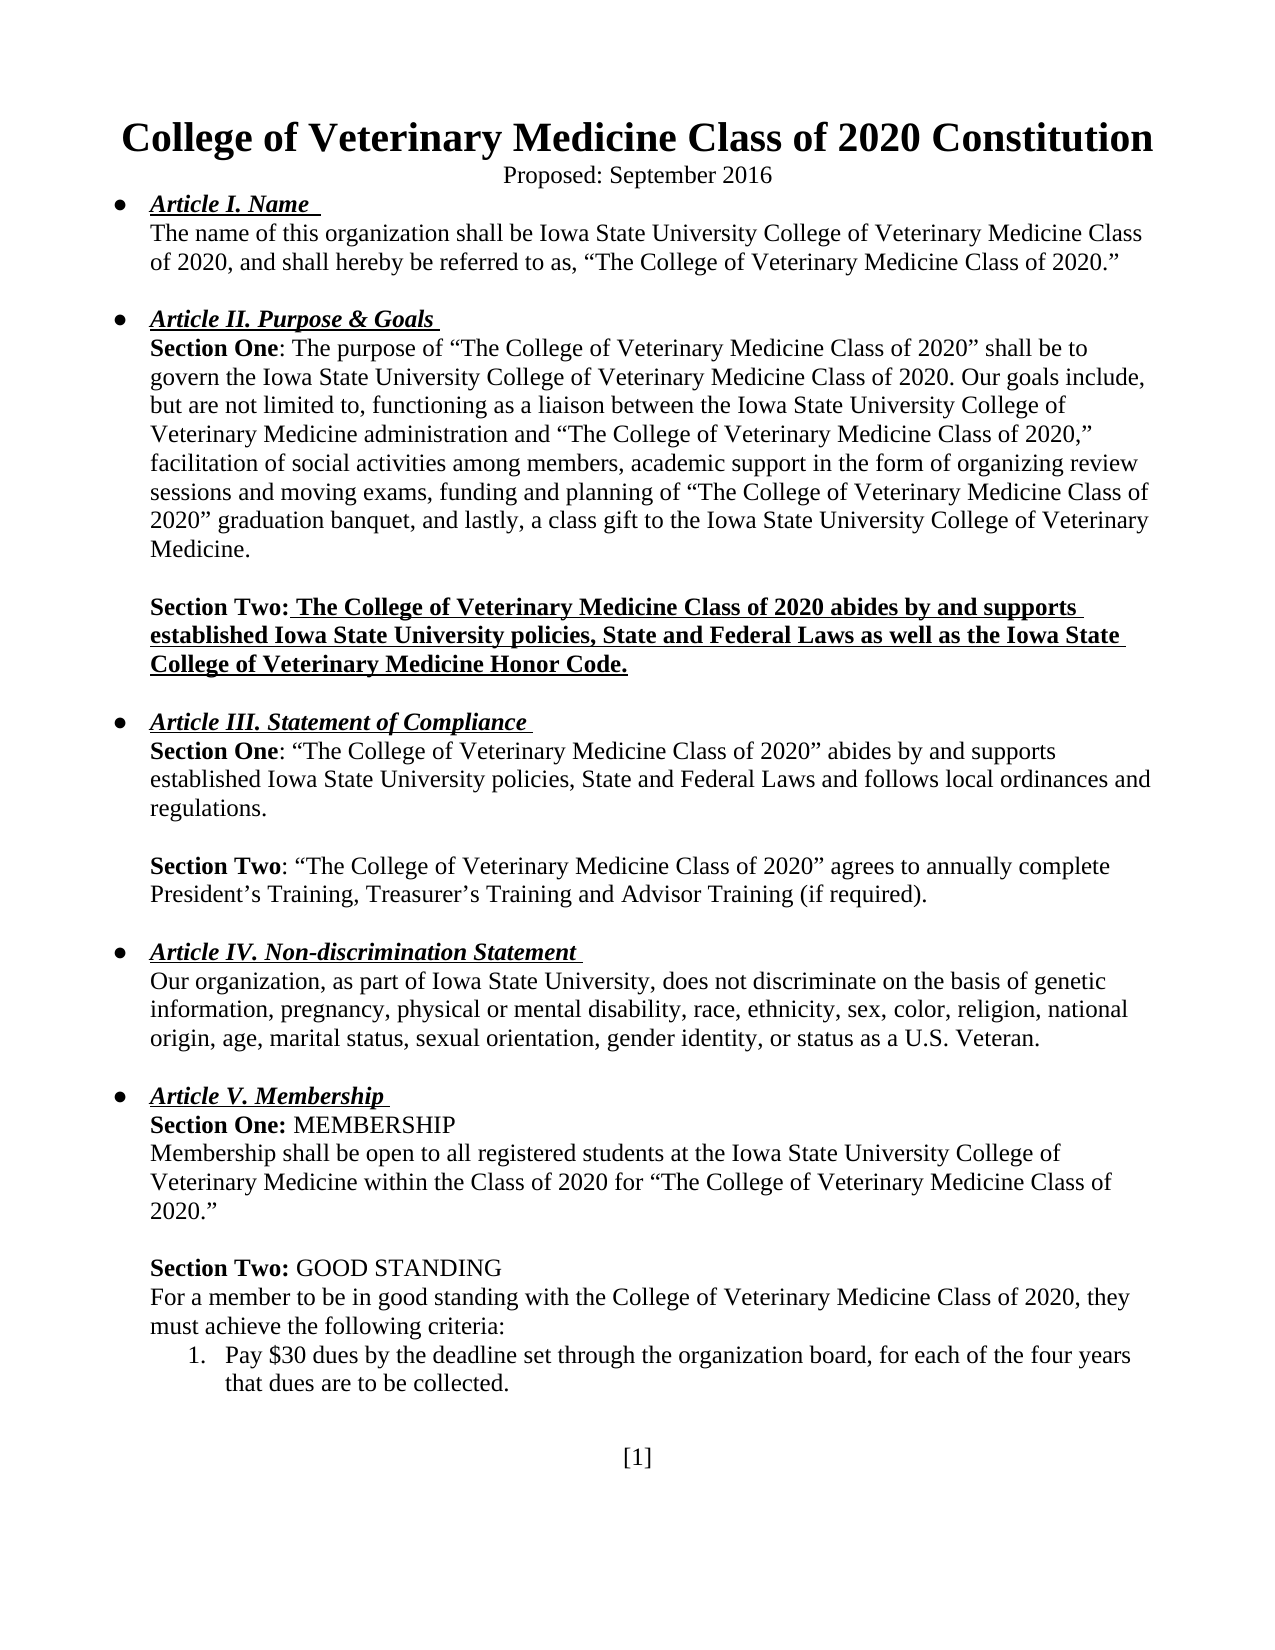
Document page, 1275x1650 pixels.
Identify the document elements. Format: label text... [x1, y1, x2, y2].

text Section One: “The College of Veterinary Medicine Class of 2020” abides by and supports established Iowa State University policies, State and Federal Laws and follows local ordinances and regulations. [150, 736, 1162, 822]
text Section One: The purpose of “The College of Veterinary Medicine Class of 2020” shall be to govern the Iowa State University College of Veterinary Medicine Class of 2020. Our goals include, but are not limited to, functioning as a liaison between the Iowa State University College of Veterinary Medicine administration and “The College of Veterinary Medicine Class of 2020,” facilitation of social activities among members, academic support in the form of organizing review sessions and moving exams, funding and planning of “The College of Veterinary Medicine Class of 2020” graduation banquet, and lastly, a class gift to the Iowa State University College of Veterinary Medicine. [150, 333, 1162, 563]
list Article IV. Non-discrimination Statement [112, 937, 1162, 966]
list Article I. Name [112, 189, 1162, 218]
text Section One: MEMBERSHIP [150, 1110, 1162, 1138]
list Article V. Membership [112, 1081, 1162, 1110]
text Membership shall be open to all registered students at the Iowa State University College of Veterinary Medicine within the Class of 2020 for “The College of Veterinary Medicine Class of 2020.” [150, 1138, 1162, 1225]
text Section Two: GOOD STANDING [150, 1253, 1162, 1282]
text Proposed: September 2016 [112, 160, 1162, 189]
text College of Veterinary Medicine Class of 2020 Constitution [112, 112, 1162, 160]
list Pay $30 dues by the deadline set through the organization board, for each of the four years that dues are to be collected. [187, 1340, 1162, 1397]
text For a member to be in good standing with the College of Veterinary Medicine Class of 2020, they must achieve the following criteria: [150, 1282, 1162, 1340]
list Article III. Statement of Compliance [112, 707, 1162, 736]
text The name of this organization shall be Iowa State University College of Veterinary Medicine Class of 2020, and shall hereby be referred to as, “The College of Veterinary Medicine Class of 2020.” [150, 218, 1162, 276]
list Article II. Purpose & Goals [112, 304, 1162, 333]
text Section Two: “The College of Veterinary Medicine Class of 2020” agrees to annually complete President’s Training, Treasurer’s Training and Advisor Training (if required). [150, 851, 1162, 908]
text Our organization, as part of Iowa State University, does not discriminate on the basis of genetic information, pregnancy, physical or mental disability, race, ethnicity, sex, color, religion, national origin, age, marital status, sexual orientation, gender identity, or status as a U.S. Veteran. [150, 966, 1162, 1052]
text Section Two: The College of Veterinary Medicine Class of 2020 abides by and supports established Iowa State University policies, State and Federal Laws as well as the Iowa State College of Veterinary Medicine Honor Code. [150, 592, 1162, 678]
